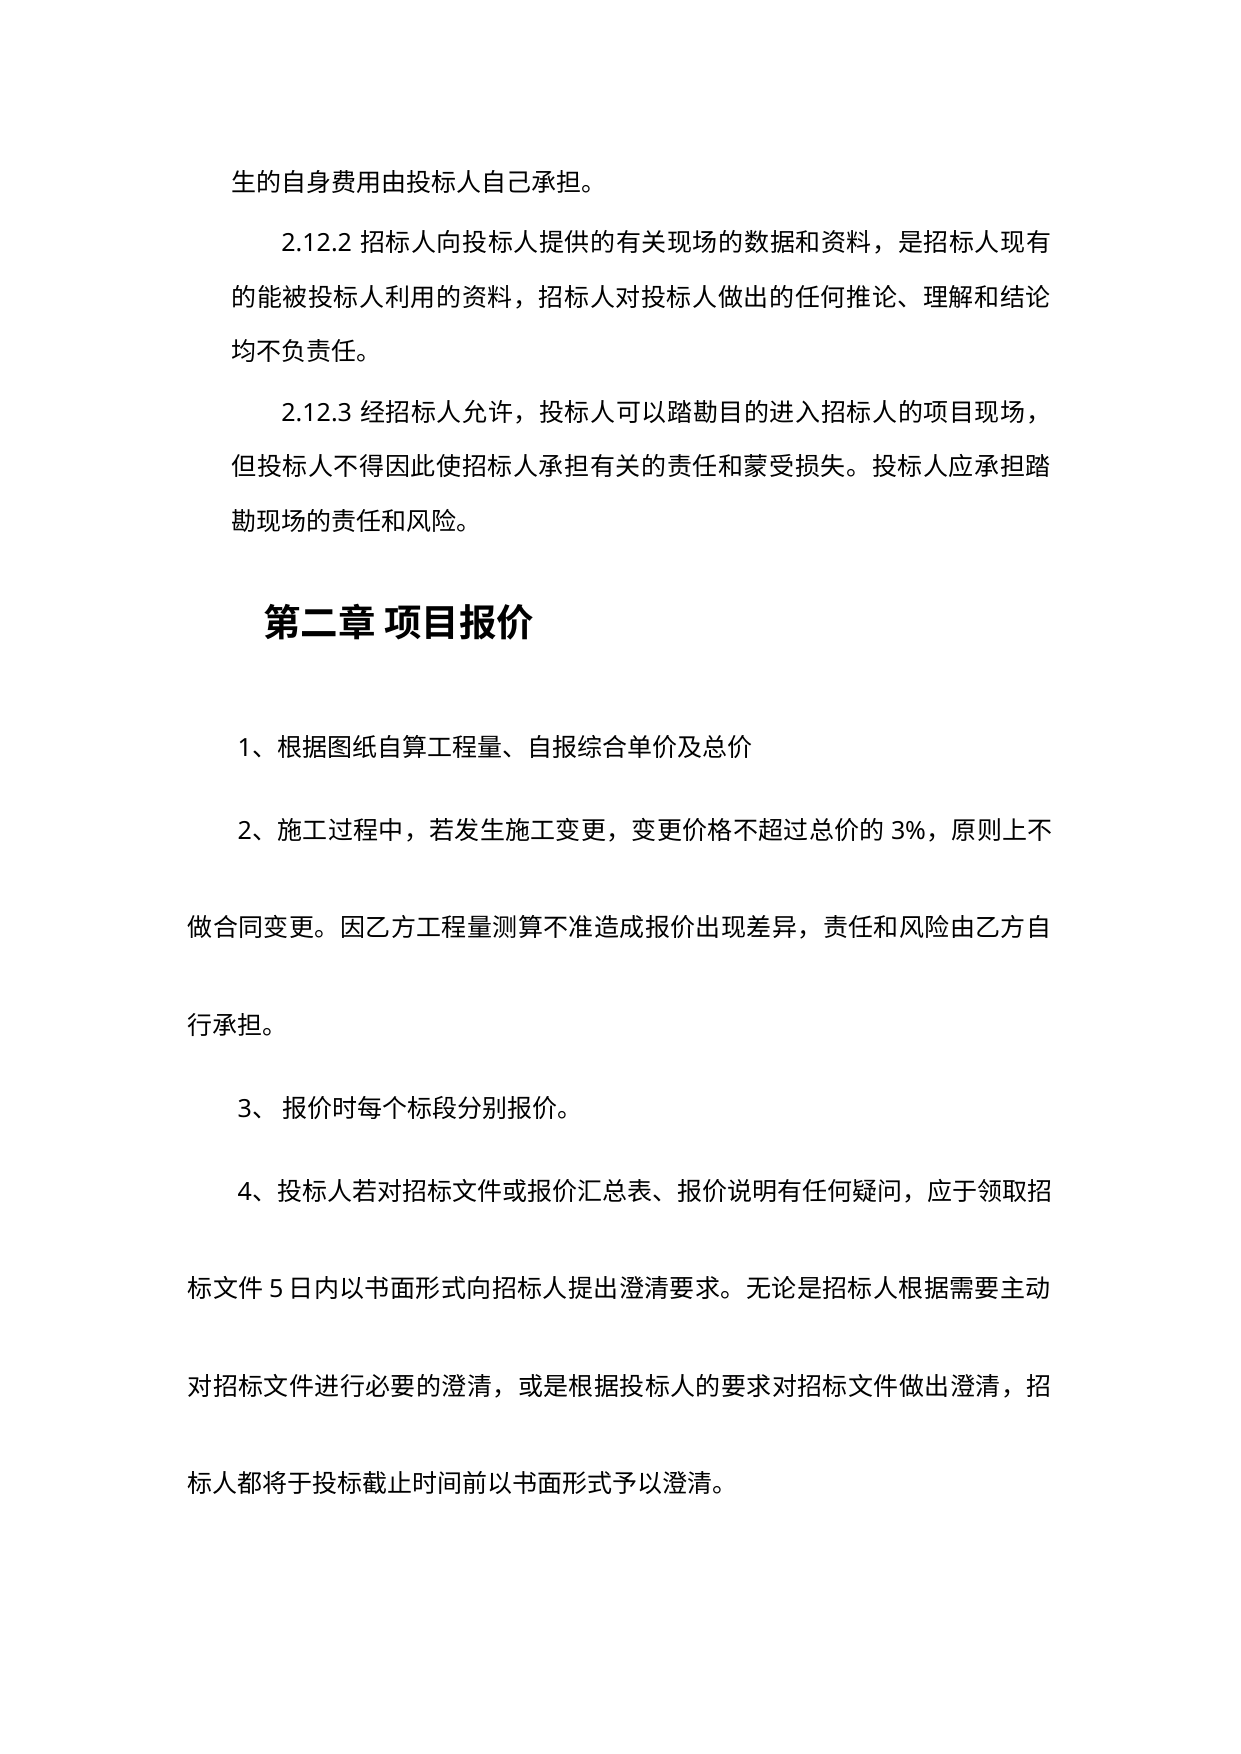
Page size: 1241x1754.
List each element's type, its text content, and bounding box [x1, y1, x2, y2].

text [231, 162, 1053, 198]
text 3、 报价时每个标段分别报价。 [187, 1074, 1053, 1139]
text 2.12.2 招标人向投标人提供的有关现场的数据和资料，是招标人现有的能被投标人利用的资料，招标人对投标人做出的任何推论、理解和结论均不负责任。 [231, 223, 1053, 368]
text 1、根据图纸自算工程量、自报综合单价及总价 [187, 713, 1053, 778]
text 2.12.3 经招标人允许，投标人可以踏勘目的进入招标人的项目现场，但投标人不得因此使招标人承担有关的责任和蒙受损失。投标人应承担踏勘现场的责任和风险。 [231, 392, 1053, 537]
list 2、施工过程中，若发生施工变更，变更价格不超过总价的3%，原则上不做合同变更。因乙方工程量测算不准造成报价出现差异，责任和风险由乙方自行承担。 [187, 796, 1053, 1056]
list 4、投标人若对招标文件或报价汇总表、报价说明有任何疑问，应于领取招标文件5日内以书面形式向招标人提出澄清要求。无论是招标人根据需要主动对招标文件进行必要的澄清，或是根据投标人的要求对招标文件做出澄清，招标人都将于投标截止时间前以书面形式予以澄清。 [187, 1157, 1053, 1514]
text 第二章 项目报价 [187, 588, 1053, 653]
